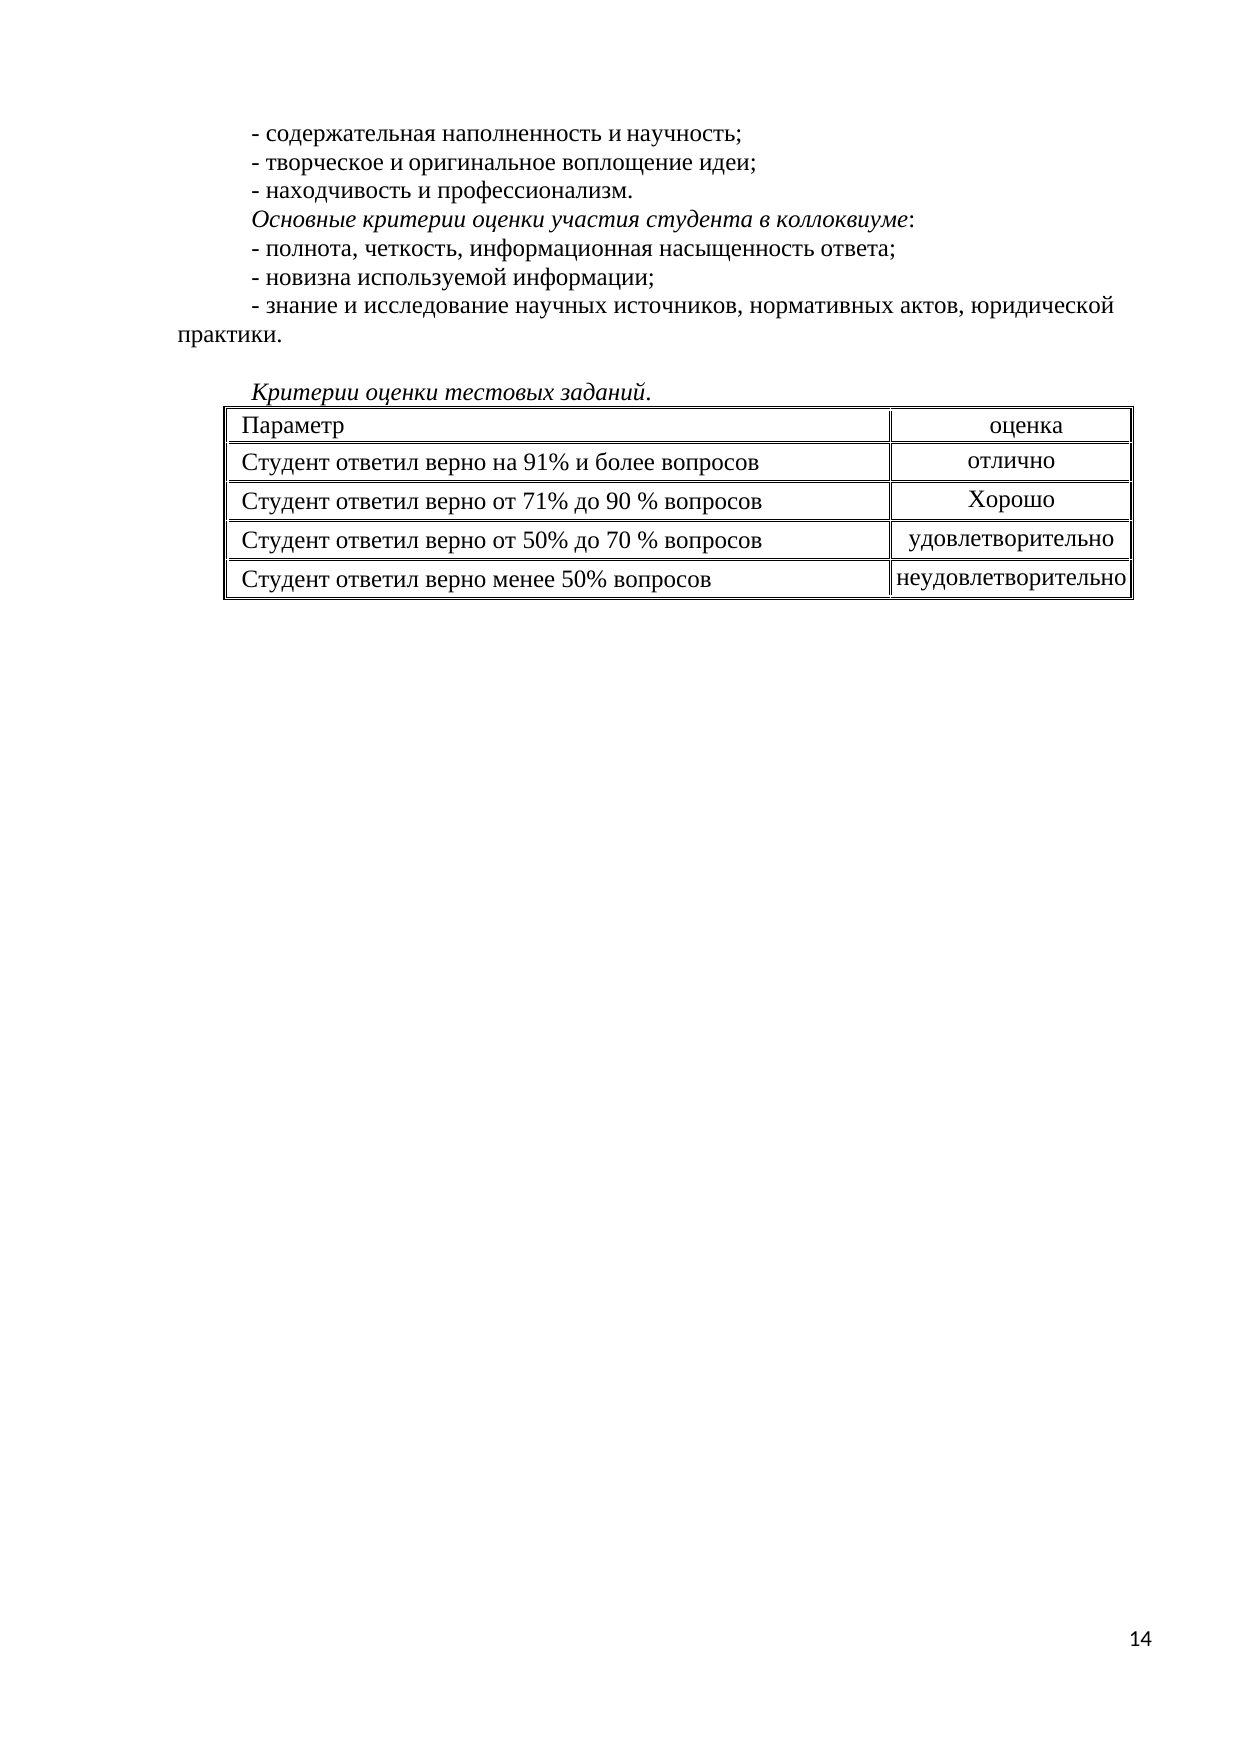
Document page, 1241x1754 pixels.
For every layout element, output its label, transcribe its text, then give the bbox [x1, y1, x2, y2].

table_cell Хорошо [891, 480, 1132, 519]
table_header оценка [891, 409, 1130, 441]
text - находчивость и профессионализм. [177, 176, 1167, 204]
text - содержательная наполненность и научность; [177, 118, 1167, 147]
table_cell Студент ответил верно от 50% до 70 % вопросов [225, 519, 891, 558]
text - полнота, четкость, информационная насыщенность ответа; [177, 233, 1167, 262]
text Основные критерии оценки участия студента в коллоквиуме: [177, 204, 1167, 233]
table_cell удовлетворительно [891, 519, 1132, 558]
table_cell Студент ответил верно менее 50% вопросов [225, 558, 891, 597]
table_cell Студент ответил верно от 71% до 90 % вопросов [225, 480, 891, 519]
table_cell Студент ответил верно на 91% и более вопросов [225, 441, 891, 480]
text - знание и исследование научных источников, нормативных актов, юридической практики. [177, 291, 1167, 348]
table_cell отлично [891, 441, 1132, 480]
text - творческое и оригинальное воплощение идеи; [177, 147, 1167, 176]
text - новизна используемой информации; [177, 262, 1167, 291]
table_cell неудовлетворительно [891, 558, 1132, 597]
table_header Параметр [227, 409, 891, 441]
text Критерии оценки тестовых заданий. [177, 377, 1167, 406]
